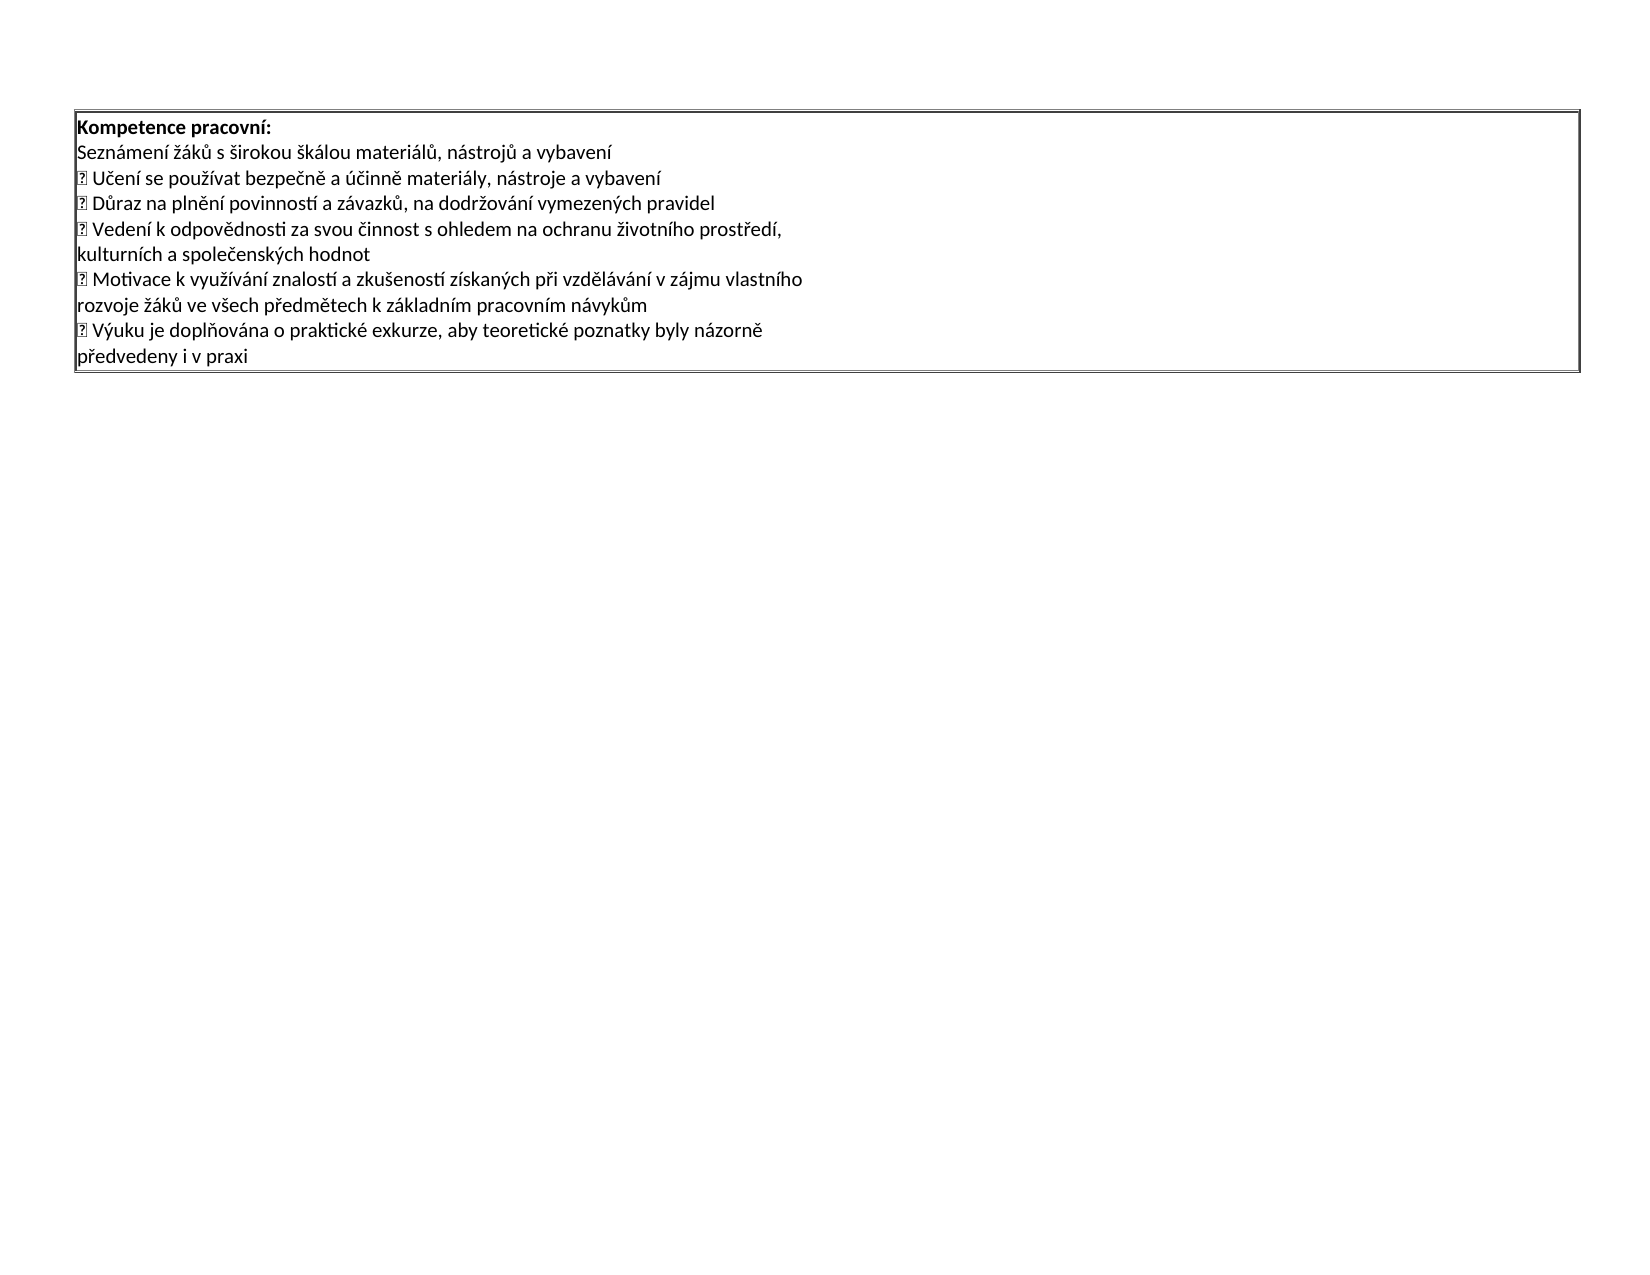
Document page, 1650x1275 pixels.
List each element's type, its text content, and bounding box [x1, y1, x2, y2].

table_cell Kompetence pracovní: Seznámení žáků s širokou škálou materiálů, nástrojů a vybavení kulturních a společenských hodnot rozvoje žáků ve všech předmětech k základním pracovním návykům předvedeny i v praxi [77, 113, 1578, 370]
